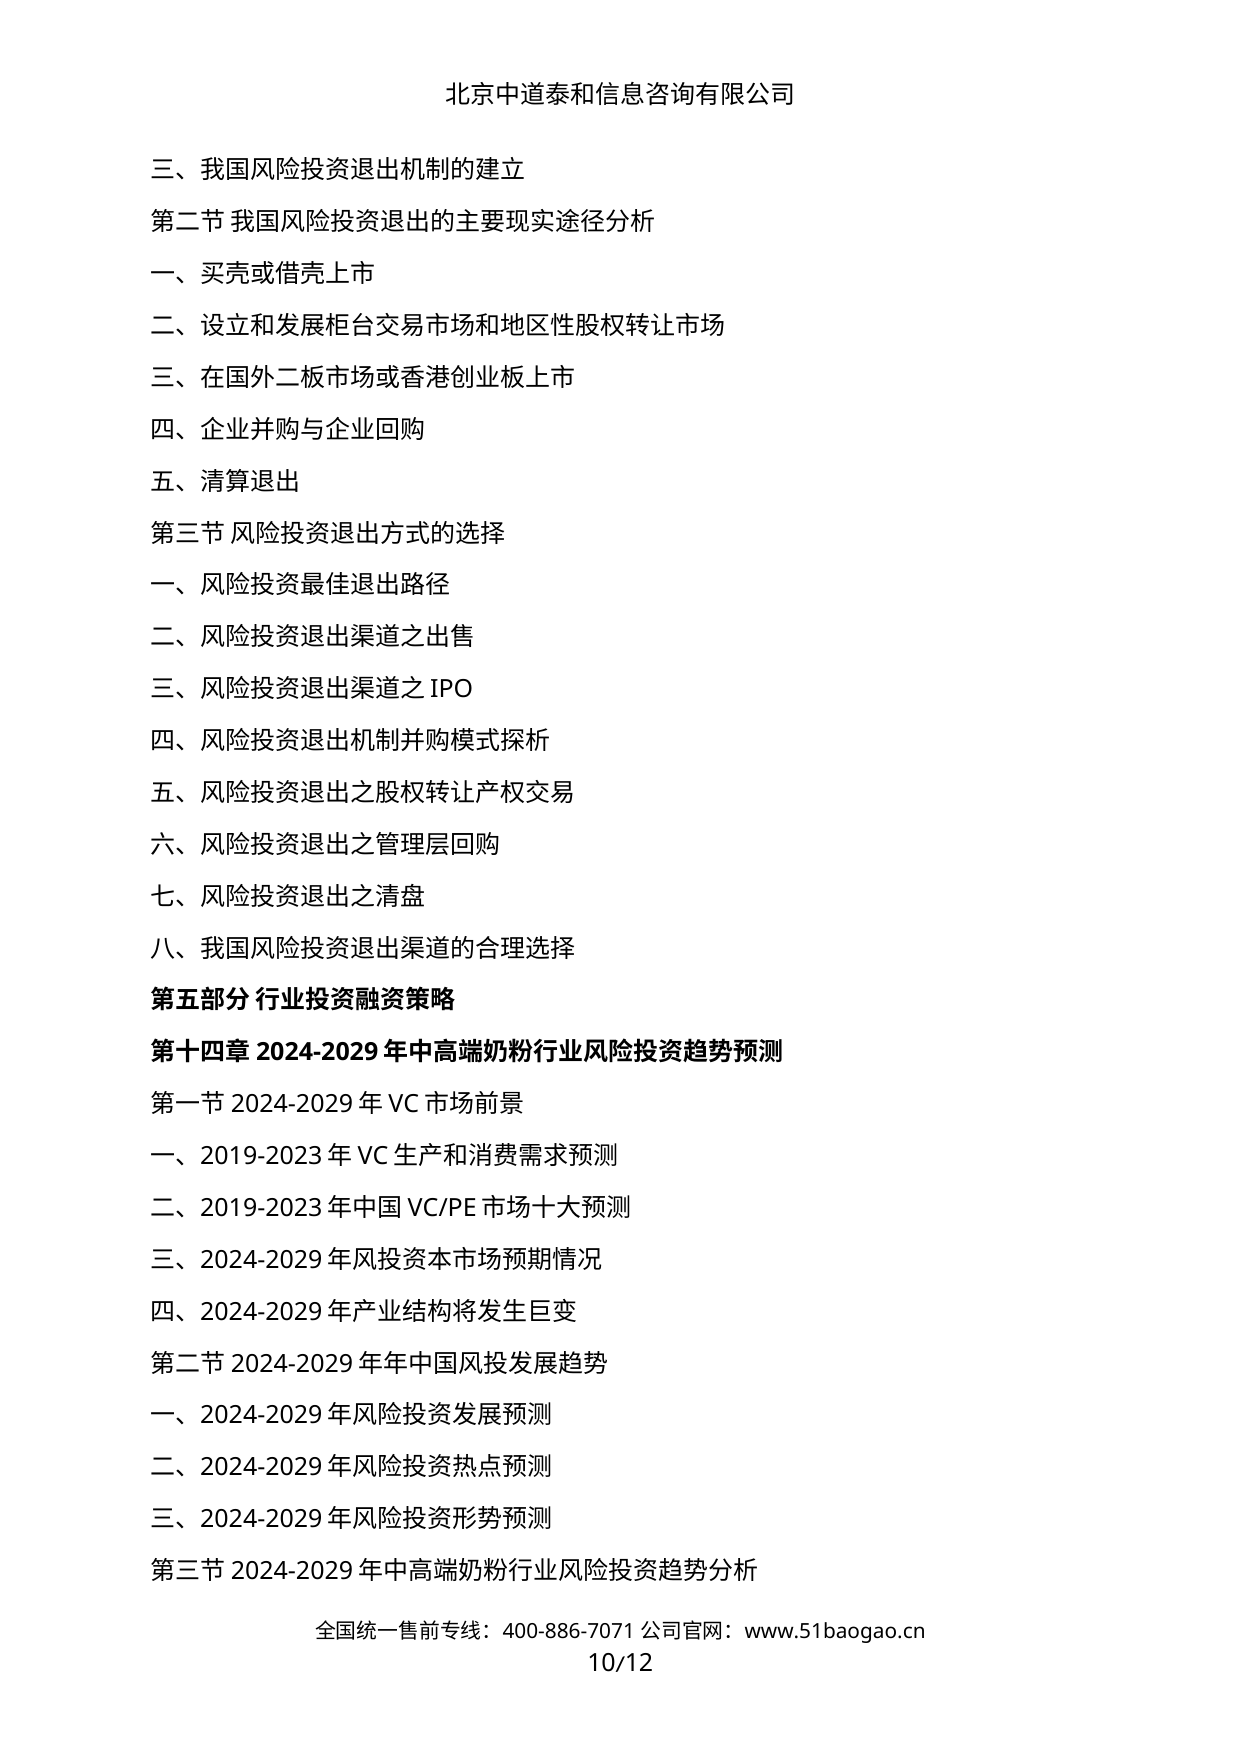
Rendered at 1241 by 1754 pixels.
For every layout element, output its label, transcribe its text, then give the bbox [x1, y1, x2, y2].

text 四、风险投资退出机制并购模式探析 [150, 721, 1090, 757]
text 三、我国风险投资退出机制的建立 [150, 150, 1090, 186]
text 三、2024-2029年风险投资形势预测 [150, 1499, 1090, 1535]
text 第三节 风险投资退出方式的选择 [150, 513, 1090, 549]
text 二、设立和发展柜台交易市场和地区性股权转让市场 [150, 306, 1090, 342]
text 一、2024-2029年风险投资发展预测 [150, 1395, 1090, 1431]
text 三、2024-2029年风投资本市场预期情况 [150, 1239, 1090, 1276]
text 第五部分 行业投资融资策略 [150, 980, 1090, 1016]
text 一、2019-2023年VC生产和消费需求预测 [150, 1136, 1090, 1172]
text 四、企业并购与企业回购 [150, 409, 1090, 446]
text 第二节 2024-2029年年中国风投发展趋势 [150, 1343, 1090, 1379]
text 一、买壳或借壳上市 [150, 254, 1090, 290]
text 二、2019-2023年中国VC/PE市场十大预测 [150, 1187, 1090, 1224]
text 三、风险投资退出渠道之IPO [150, 669, 1090, 705]
text 八、我国风险投资退出渠道的合理选择 [150, 928, 1090, 964]
text 一、风险投资最佳退出路径 [150, 565, 1090, 601]
text 二、风险投资退出渠道之出售 [150, 617, 1090, 653]
text 第十四章 2024-2029年中高端奶粉行业风险投资趋势预测 [150, 1032, 1090, 1068]
text 第三节 2024-2029年中高端奶粉行业风险投资趋势分析 [150, 1551, 1090, 1587]
text 七、风险投资退出之清盘 [150, 876, 1090, 912]
text 四、2024-2029年产业结构将发生巨变 [150, 1291, 1090, 1327]
text 第一节 2024-2029年VC市场前景 [150, 1084, 1090, 1120]
text 三、在国外二板市场或香港创业板上市 [150, 357, 1090, 394]
text 二、2024-2029年风险投资热点预测 [150, 1447, 1090, 1483]
text 五、风险投资退出之股权转让产权交易 [150, 772, 1090, 809]
text 六、风险投资退出之管理层回购 [150, 824, 1090, 861]
text 第二节 我国风险投资退出的主要现实途径分析 [150, 202, 1090, 238]
text 五、清算退出 [150, 461, 1090, 497]
